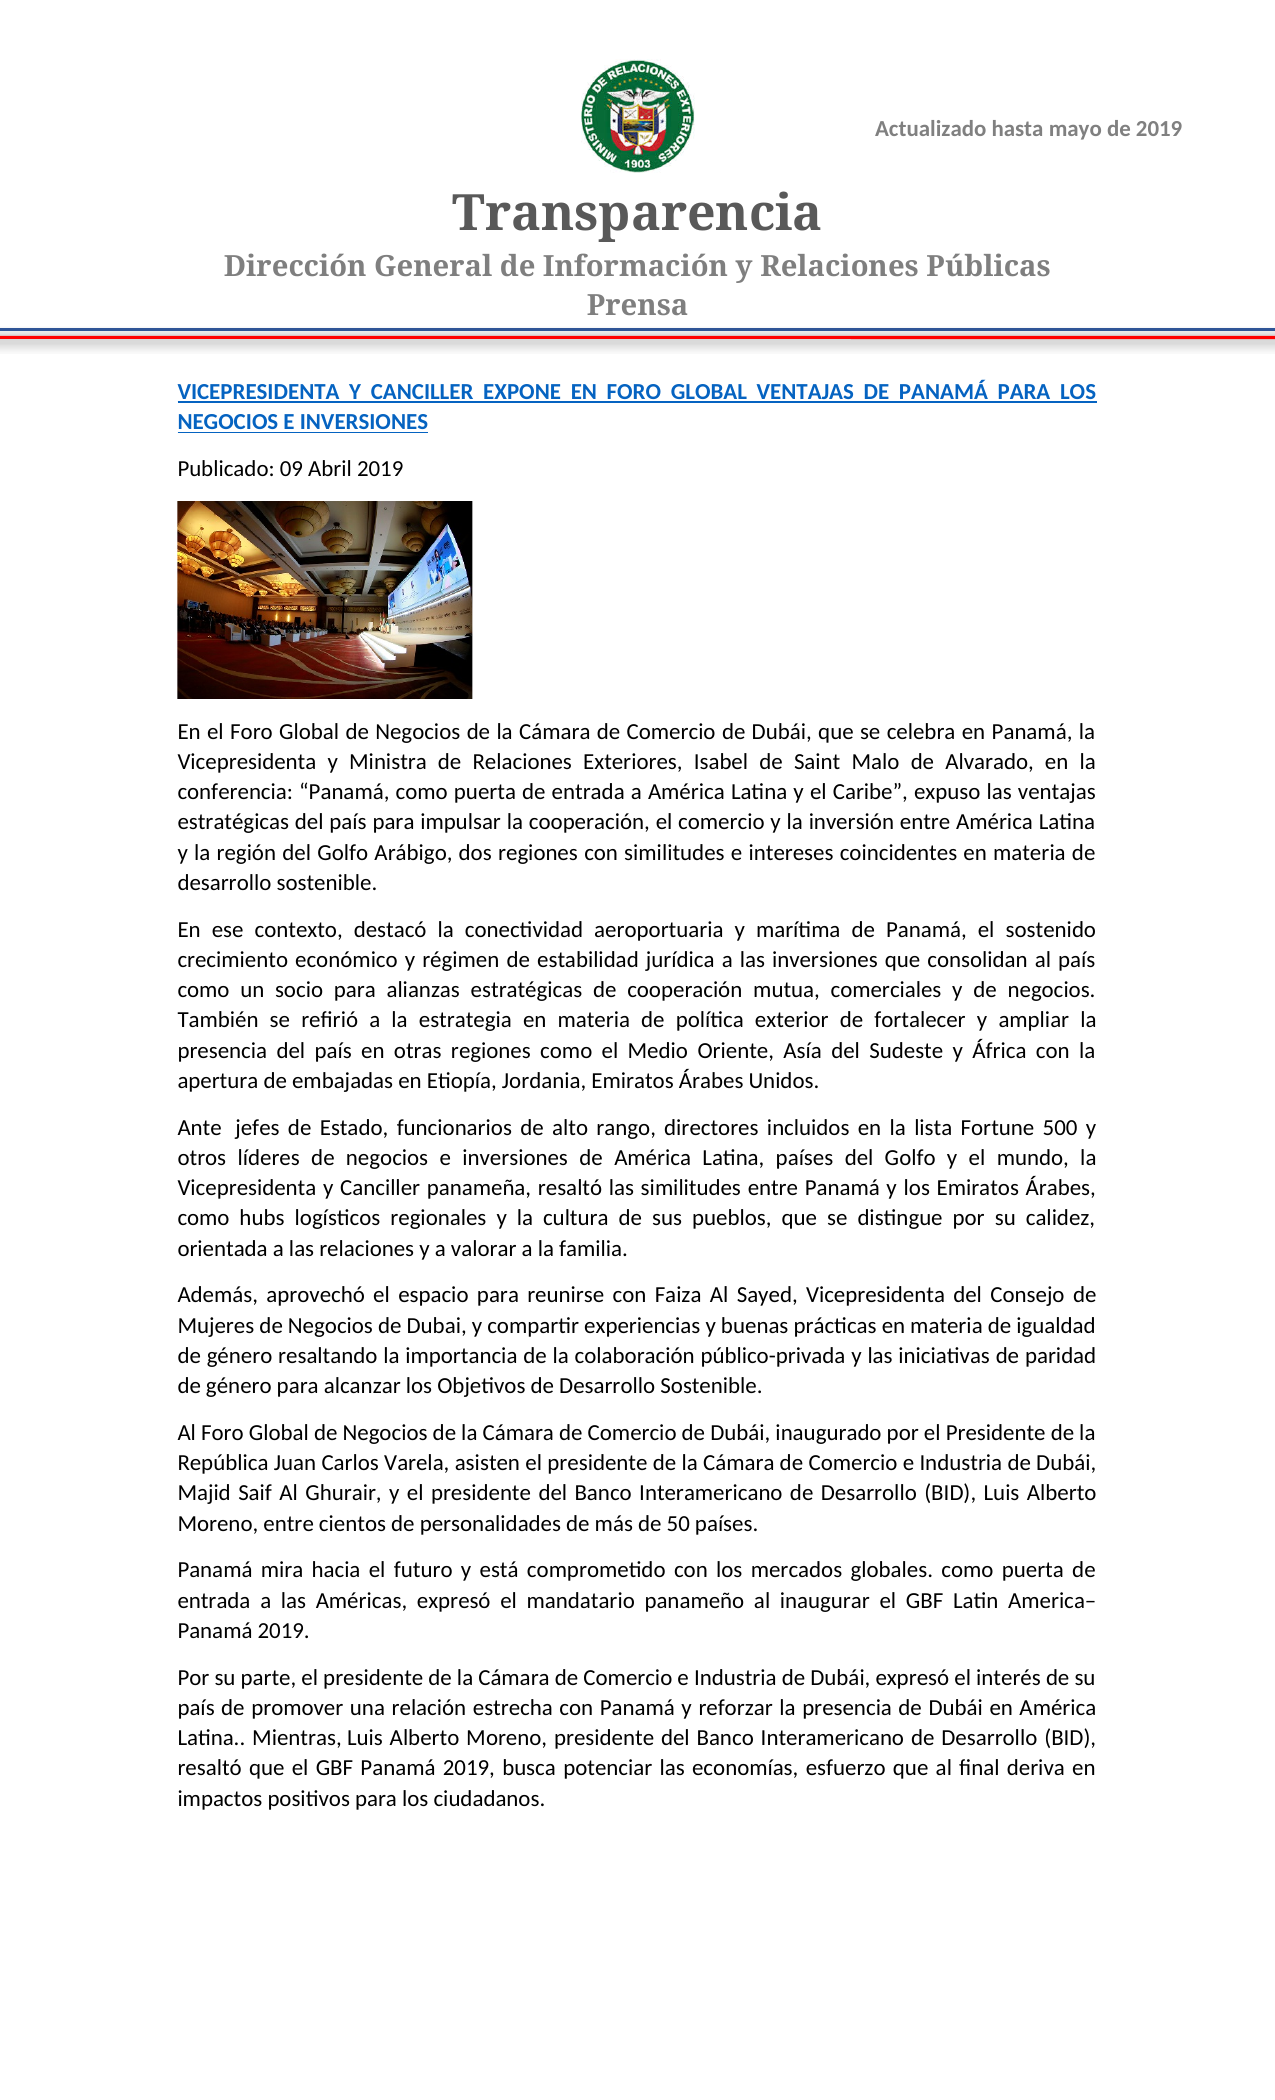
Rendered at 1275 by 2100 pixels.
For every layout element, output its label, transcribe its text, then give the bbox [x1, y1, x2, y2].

text En ese contexto, destacó la conectividad aeroportuaria y marítima de Panamá, el sostenido crecimiento económico y régimen de estabilidad jurídica a las inversiones que consolidan al país como un socio para alianzas estratégicas de cooperación mutua, comerciales y de negocios. También se refirió a la estrategia en materia de política exterior de fortalecer y ampliar la presencia del país en otras regiones como el Medio Oriente, Asía del Sudeste y África con la apertura de embajadas en Etiopía, Jordania, Emiratos Árabes Unidos. [177, 915, 1098, 1094]
text Ante jefes de Estado, funcionarios de alto rango, directores incluidos en la lista Fortune 500 y otros líderes de negocios e inversiones de América Latina, países del Golfo y el mundo, la Vicepresidenta y Canciller panameña, resaltó las similitudes entre Panamá y los Emiratos Árabes, como hubs logísticos regionales y la cultura de sus pueblos, que se distingue por su calidez, orientada a las relaciones y a valorar a la familia. [177, 1113, 1098, 1262]
text Por su parte, el presidente de la Cámara de Comercio e Industria de Dubái, expresó el interés de su país de promover una relación estrecha con Panamá y reforzar la presencia de Dubái en América Latina.. Mientras, Luis Alberto Moreno, presidente del Banco Interamericano de Desarrollo (BID), resaltó que el GBF Panamá 2019, busca potenciar las economías, esfuerzo que al final deriva en impactos positivos para los ciudadanos. [177, 1663, 1098, 1812]
picture [577, 53, 698, 177]
text Publicado: 09 Abril 2019 [177, 454, 1098, 482]
text En el Foro Global de Negocios de la Cámara de Comercio de Dubái, que se celebra en Panamá, la Vicepresidenta y Ministra de Relaciones Exteriores, Isabel de Saint Malo de Alvarado, en la conferencia: “Panamá, como puerta de entrada a América Latina y el Caribe”, expuso las ventajas estratégicas del país para impulsar la cooperación, el comercio y la inversión entre América Latina y la región del Golfo Arábigo, dos regiones con similitudes e intereses coincidentes en materia de desarrollo sostenible. [177, 717, 1098, 896]
text Además, aprovechó el espacio para reunirse con Faiza Al Sayed, Vicepresidenta del Consejo de Mujeres de Negocios de Dubai, y compartir experiencias y buenas prácticas en materia de igualdad de género resaltando la importancia de la colaboración público-privada y las iniciativas de paridad de género para alcanzar los Objetivos de Desarrollo Sostenible. [177, 1281, 1098, 1399]
text VICEPRESIDENTA Y CANCILLER EXPONE EN FORO GLOBAL VENTAJAS DE PANAMÁ PARA LOS NEGOCIOS E INVERSIONES [177, 377, 1098, 436]
text Panamá mira hacia el futuro y está comprometido con los mercados globales. como puerta de entrada a las Américas, expresó el mandatario panameño al inaugurar el GBF Latin America– Panamá 2019. [177, 1556, 1098, 1644]
picture [177, 501, 473, 699]
text Al Foro Global de Negocios de la Cámara de Comercio de Dubái, inaugurado por el Presidente de la República Juan Carlos Varela, asisten el presidente de la Cámara de Comercio e Industria de Dubái, Majid Saif Al Ghurair, y el presidente del Banco Interamericano de Desarrollo (BID), Luis Alberto Moreno, entre cientos de personalidades de más de 50 países. [177, 1418, 1098, 1537]
